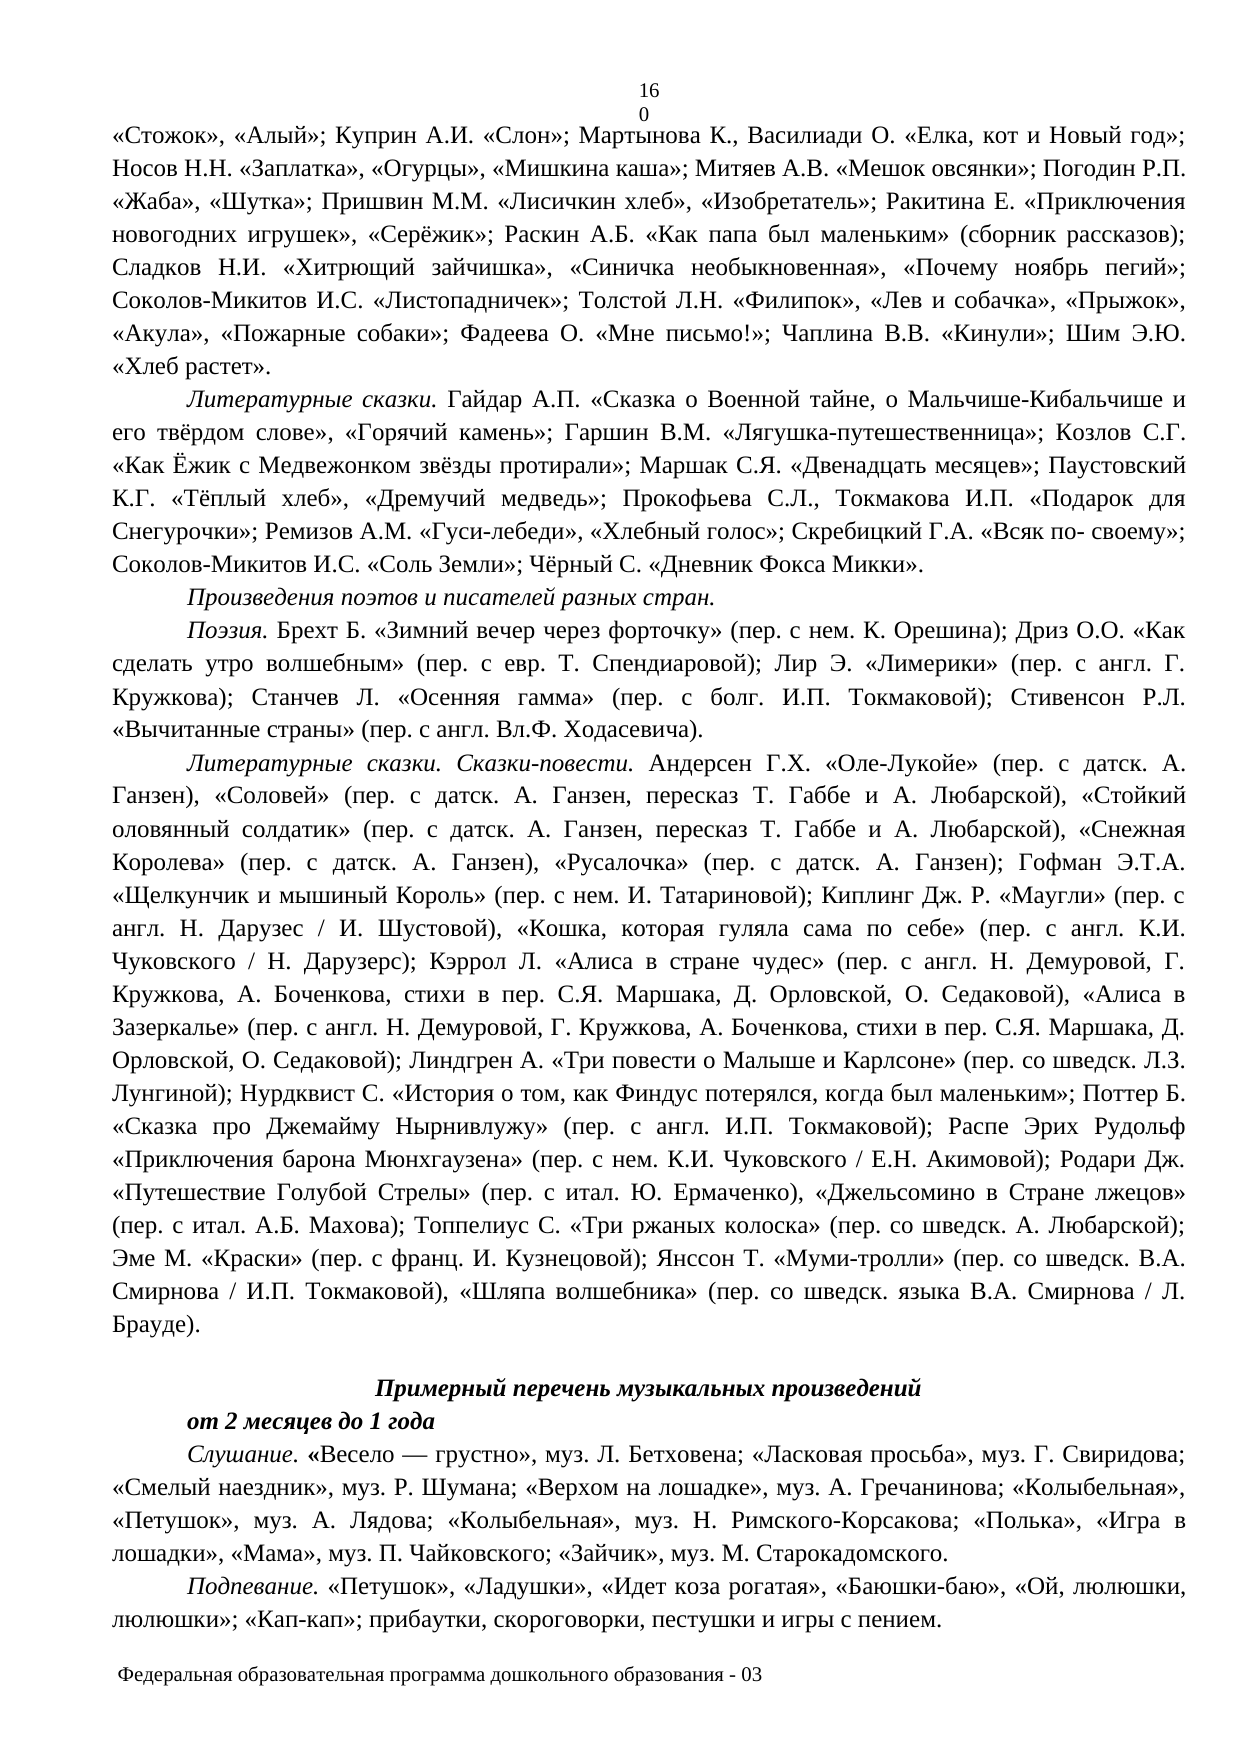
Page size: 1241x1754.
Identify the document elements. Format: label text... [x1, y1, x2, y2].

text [112, 120, 1187, 380]
text Литературные сказки. Сказки-повести. Андерсен Г.Х. «Оле-Лукойе» (пер. с датск. А. Ганзен), «Соловей» (пер. с датск. А. Ганзен, пересказ Т. Габбе и А. Любарской), «Стойкий оловянный солдатик» (пер. с датск. А. Ганзен, пересказ Т. Габбе и А. Любарской), «Снежная Королева» (пер. с датск. А. Ганзен), «Русалочка» (пер. с датск. А. Ганзен); Гофман Э.Т.А. «Щелкунчик и мышиный Король» (пер. с нем. И. Татариновой); Киплинг Дж. Р. «Маугли» (пер. с англ. Н. Дарузес / И. Шустовой), «Кошка, которая гуляла сама по себе» (пер. с англ. К.И. Чуковского / Н. Дарузерс); Кэррол Л. «Алиса в стране чудес» (пер. с англ. Н. Демуровой, Г. Кружкова, А. Боченкова, стихи в пер. С.Я. Маршака, Д. Орловской, О. Седаковой), «Алиса в Зазеркалье» (пер. с англ. Н. Демуровой, Г. Кружкова, А. Боченкова, стихи в пер. С.Я. Маршака, Д. Орловской, О. Седаковой); Линдгрен А. «Три повести о Малыше и Карлсоне» (пер. со шведск. Л.З. Лунгиной); Нурдквист С. «История о том, как Финдус потерялся, когда был маленьким»; Поттер Б. «Сказка про Джемайму Нырнивлужу» (пер. с англ. И.П. Токмаковой); Распе Эрих Рудольф «Приключения барона Мюнхгаузена» (пер. с нем. К.И. Чуковского / Е.Н. Акимовой); Родари Дж. «Путешествие Голубой Стрелы» (пер. с итал. Ю. Ермаченко), «Джельсомино в Стране лжецов» (пер. с итал. А.Б. Махова); Топпелиус С. «Три ржаных колоска» (пер. со шведск. А. Любарской); Эме М. «Краски» (пер. с франц. И. Кузнецовой); Янссон Т. «Муми-тролли» (пер. со шведск. В.А. Смирнова / И.П. Токмаковой), «Шляпа волшебника» (пер. со шведск. языка В.А. Смирнова / Л. Брауде). [112, 748, 1187, 1338]
text Произведения поэтов и писателей разных стран. [112, 582, 1187, 611]
text Литературные сказки. Гайдар А.П. «Сказка о Военной тайне, о Мальчише-Кибальчише и его твёрдом слове», «Горячий камень»; Гаршин В.М. «Лягушка-путешественница»; Козлов С.Г. «Как Ёжик с Медвежонком звёзды протирали»; Маршак С.Я. «Двенадцать месяцев»; Паустовский К.Г. «Тёплый хлеб», «Дремучий медведь»; Прокофьева С.Л., Токмакова И.П. «Подарок для Снегурочки»; Ремизов А.М. «Гуси-лебеди», «Хлебный голос»; Скребицкий Г.А. «Всяк по- своему»; Соколов-Микитов И.С. «Соль Земли»; Чёрный С. «Дневник Фокса Микки». [112, 384, 1187, 578]
text Слушание. «Весело — грустно», муз. Л. Бетховена; «Ласковая просьба», муз. Г. Свиридова; «Смелый наездник», муз. Р. Шумана; «Верхом на лошадке», муз. А. Гречанинова; «Колыбельная», «Петушок», муз. А. Лядова; «Колыбельная», муз. Н. Римского-Корсакова; «Полька», «Игра в лошадки», «Мама», муз. П. Чайковского; «Зайчик», муз. М. Старокадомского. [112, 1439, 1187, 1567]
text Примерный перечень музыкальных произведений [112, 1373, 1187, 1402]
text Поэзия. Брехт Б. «Зимний вечер через форточку» (пер. с нем. К. Орешина); Дриз О.О. «Как сделать утро волшебным» (пер. с евр. Т. Спендиаровой); Лир Э. «Лимерики» (пер. с англ. Г. Кружкова); Станчев Л. «Осенняя гамма» (пер. с болг. И.П. Токмаковой); Стивенсон Р.Л. «Вычитанные страны» (пер. с англ. Вл.Ф. Ходасевича). [112, 616, 1187, 743]
text от 2 месяцев до 1 года [112, 1406, 1187, 1435]
text Подпевание. «Петушок», «Ладушки», «Идет коза рогатая», «Баюшки-баю», «Ой, люлюшки, люлюшки»; «Кап-кап»; прибаутки, скороговорки, пестушки и игры с пением. [112, 1571, 1187, 1633]
